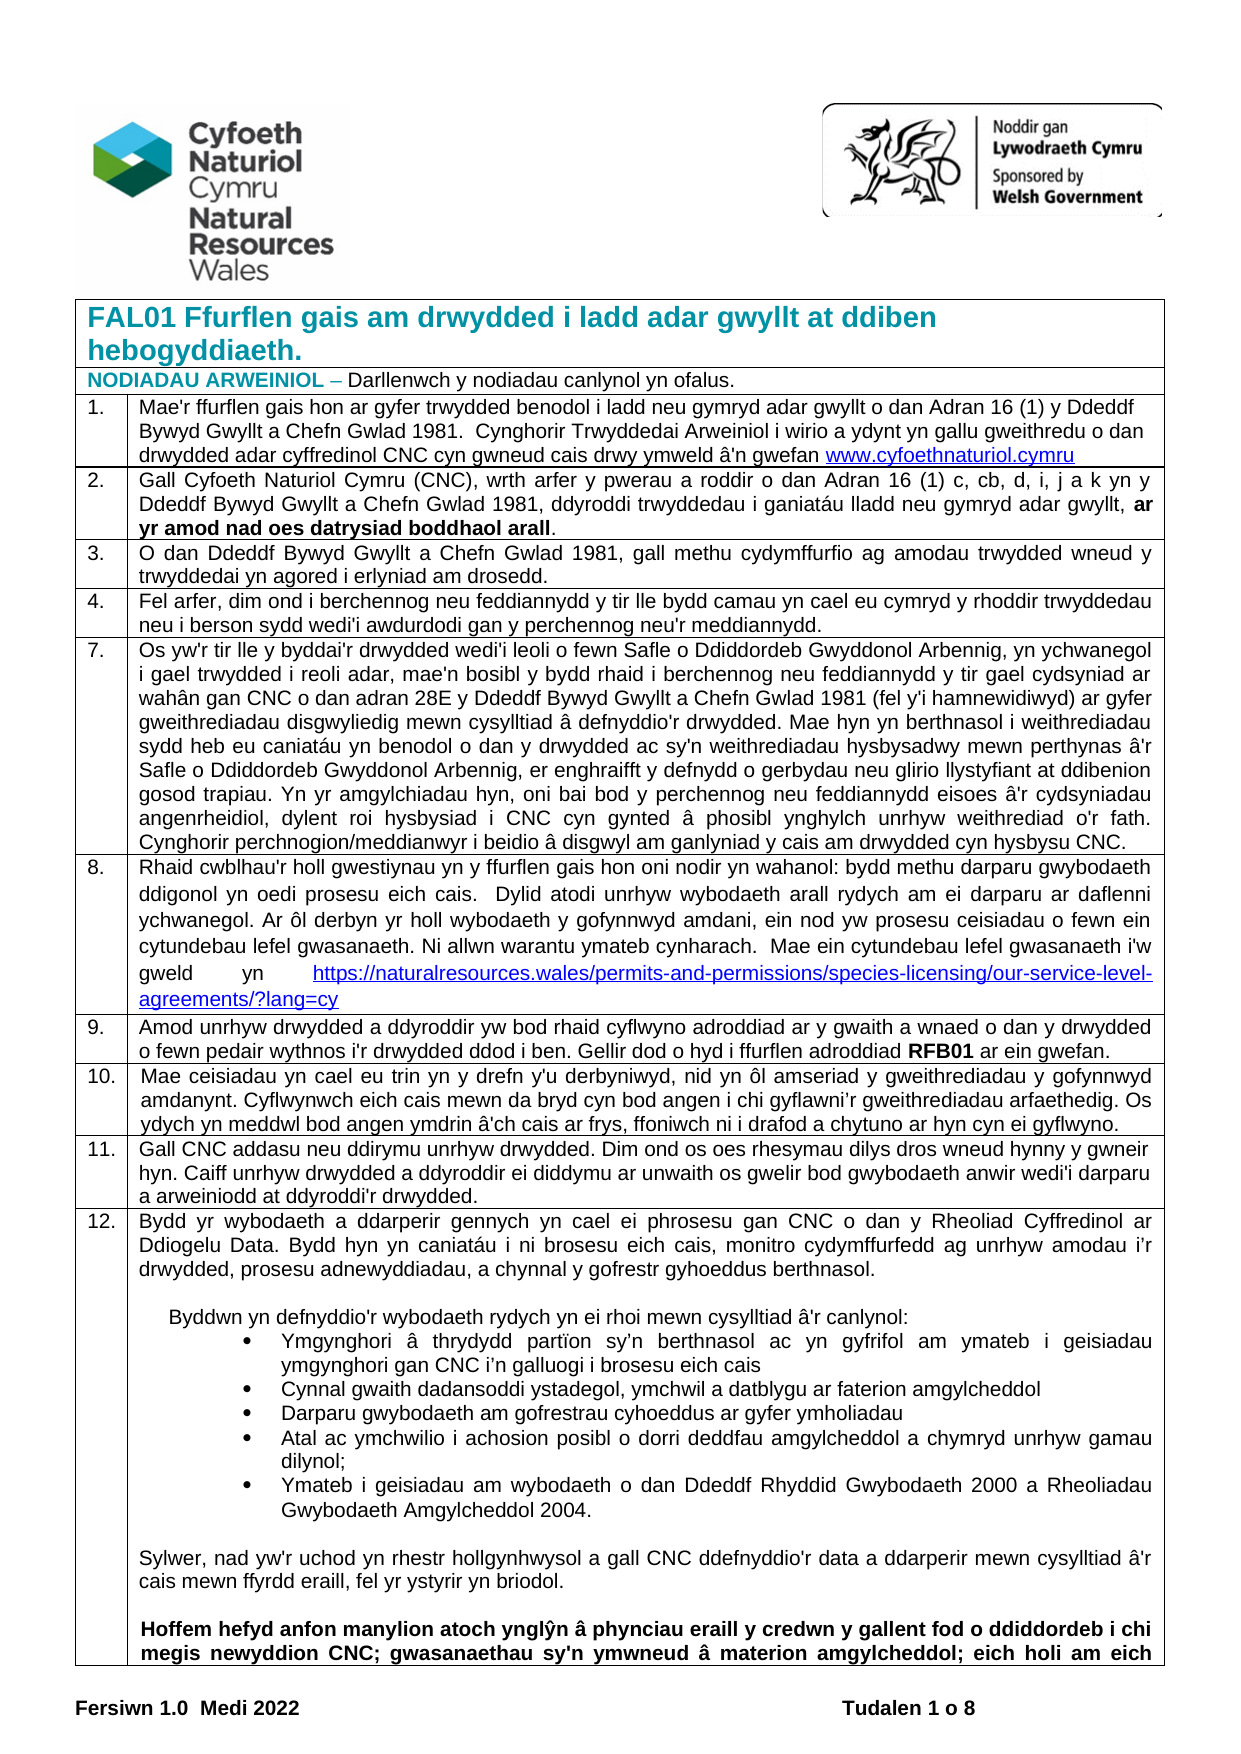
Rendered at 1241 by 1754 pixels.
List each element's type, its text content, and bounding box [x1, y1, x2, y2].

table_cell 3. [76, 540, 127, 588]
table_cell 9. [76, 1015, 127, 1062]
table_cell Amod unrhyw drwydded a ddyroddir yw bod rhaid cyflwyno adroddiad ar y gwaith a wnaed o dan y drwydded o fewn pedair wythnos i'r drwydded ddod i ben. Gellir dod o hyd i ffurflen adroddiad RFB01 ar ein gwefan. [128, 1015, 1164, 1062]
picture [75, 103, 352, 299]
table_cell Fel arfer, dim ond i berchennog neu feddiannydd y tir lle bydd camau yn cael eu cymryd y rhoddir trwyddedau neu i berson sydd wedi'i awdurdodi gan y perchennog neu'r meddiannydd. [128, 589, 1164, 637]
table_cell 11. [76, 1136, 127, 1208]
table_cell 10. [76, 1064, 127, 1135]
table_cell 2. [76, 468, 127, 539]
table_cell 4. [76, 589, 127, 637]
table_cell 7. [76, 638, 127, 854]
table_cell 1. [76, 395, 127, 466]
table_header FAL01 Ffurflen gais am drwydded i ladd adar gwyllt at ddiben hebogyddiaeth. [76, 300, 1164, 367]
table_cell 12. [76, 1209, 127, 1665]
table_cell 8. [76, 855, 127, 1013]
table_cell Mae ceisiadau yn cael eu trin yn y drefn y'u derbyniwyd, nid yn ôl amseriad y gweithrediadau y gofynnwyd amdanynt. Cyflwynwch eich cais mewn da bryd cyn bod angen i chi gyflawni’r gweithrediadau arfaethedig. Os ydych yn meddwl bod angen ymdrin â'ch cais ar frys, ffoniwch ni i drafod a chytuno ar hyn cyn ei gyflwyno. [128, 1064, 1164, 1135]
table_cell NODIADAU ARWEINIOL – Darllenwch y nodiadau canlynol yn ofalus. [76, 368, 1164, 393]
table_cell Mae'r ffurflen gais hon ar gyfer trwydded benodol i ladd neu gymryd adar gwyllt o dan Adran 16 (1) y Ddeddf Bywyd Gwyllt a Chefn Gwlad 1981. Cynghorir Trwyddedai Arweiniol i wirio a ydynt yn gallu gweithredu o dan drwydded adar cyffredinol CNC cyn gwneud cais drwy ymweld â'n gwefan www.cyfoethnaturiol.cymru [128, 395, 1164, 466]
picture [821, 103, 1162, 216]
table_cell Rhaid cwblhau'r holl gwestiynau yn y ffurflen gais hon oni nodir yn wahanol: bydd methu darparu gwybodaeth ddigonol yn oedi prosesu eich cais. Dylid atodi unrhyw wybodaeth arall rydych am ei darparu ar daflenni ychwanegol. Ar ôl derbyn yr holl wybodaeth y gofynnwyd amdani, ein nod yw prosesu ceisiadau o fewn ein cytundebau lefel gwasanaeth. Ni allwn warantu ymateb cynharach. Mae ein cytundebau lefel gwasanaeth i'w gweld yn https://naturalresources.wales/permits-and-permissions/species-licensing/our-service-level-agreements/?lang=cy [128, 855, 1164, 1013]
table_cell Gall Cyfoeth Naturiol Cymru (CNC), wrth arfer y pwerau a roddir o dan Adran 16 (1) c, cb, d, i, j a k yn y Ddeddf Bywyd Gwyllt a Chefn Gwlad 1981, ddyroddi trwyddedau i ganiatáu lladd neu gymryd adar gwyllt, ar yr amod nad oes datrysiad boddhaol arall. [128, 468, 1164, 539]
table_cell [128, 1209, 1164, 1665]
table_cell O dan Ddeddf Bywyd Gwyllt a Chefn Gwlad 1981, gall methu cydymffurfio ag amodau trwydded wneud y trwyddedai yn agored i erlyniad am drosedd. [128, 540, 1164, 588]
table_cell Gall CNC addasu neu ddirymu unrhyw drwydded. Dim ond os oes rhesymau dilys dros wneud hynny y gwneir hyn. Caiff unrhyw drwydded a ddyroddir ei diddymu ar unwaith os gwelir bod gwybodaeth anwir wedi'i darparu a arweiniodd at ddyroddi'r drwydded. [128, 1136, 1164, 1208]
table_cell Os yw'r tir lle y byddai'r drwydded wedi'i leoli o fewn Safle o Ddiddordeb Gwyddonol Arbennig, yn ychwanegol i gael trwydded i reoli adar, mae'n bosibl y bydd rhaid i berchennog neu feddiannydd y tir gael cydsyniad ar wahân gan CNC o dan adran 28E y Ddeddf Bywyd Gwyllt a Chefn Gwlad 1981 (fel y'i hamnewidiwyd) ar gyfer gweithrediadau disgwyliedig mewn cysylltiad â defnyddio'r drwydded. Mae hyn yn berthnasol i weithrediadau sydd heb eu caniatáu yn benodol o dan y drwydded ac sy'n weithrediadau hysbysadwy mewn perthynas â'r Safle o Ddiddordeb Gwyddonol Arbennig, er enghraifft y defnydd o gerbydau neu glirio llystyfiant at ddibenion gosod trapiau. Yn yr amgylchiadau hyn, oni bai bod y perchennog neu feddiannydd eisoes â'r cydsyniadau angenrheidiol, dylent roi hysbysiad i CNC cyn gynted â phosibl ynghylch unrhyw weithrediad o'r fath. Cynghorir perchnogion/meddianwyr i beidio â disgwyl am ganlyniad y cais am drwydded cyn hysbysu CNC. [128, 638, 1164, 854]
